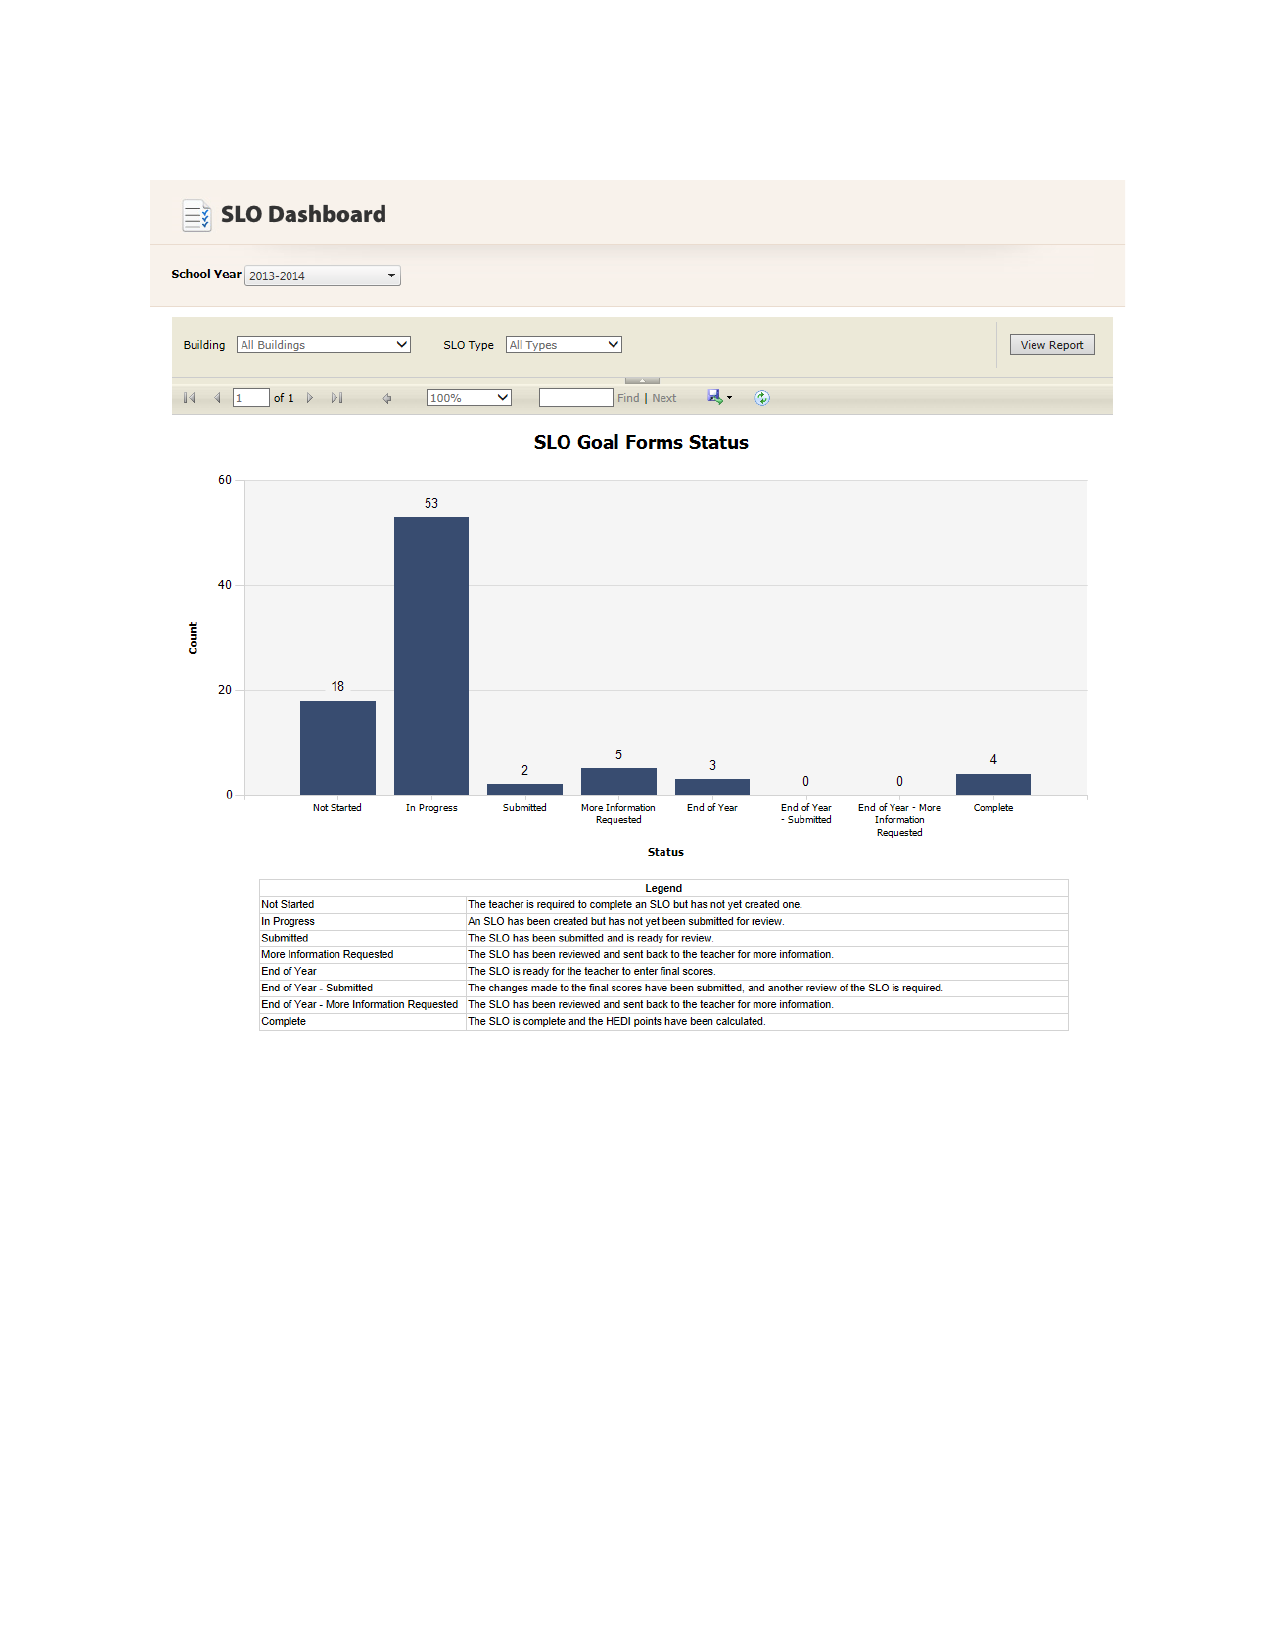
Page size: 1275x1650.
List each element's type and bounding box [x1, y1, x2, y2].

picture [150, 180, 1125, 1037]
